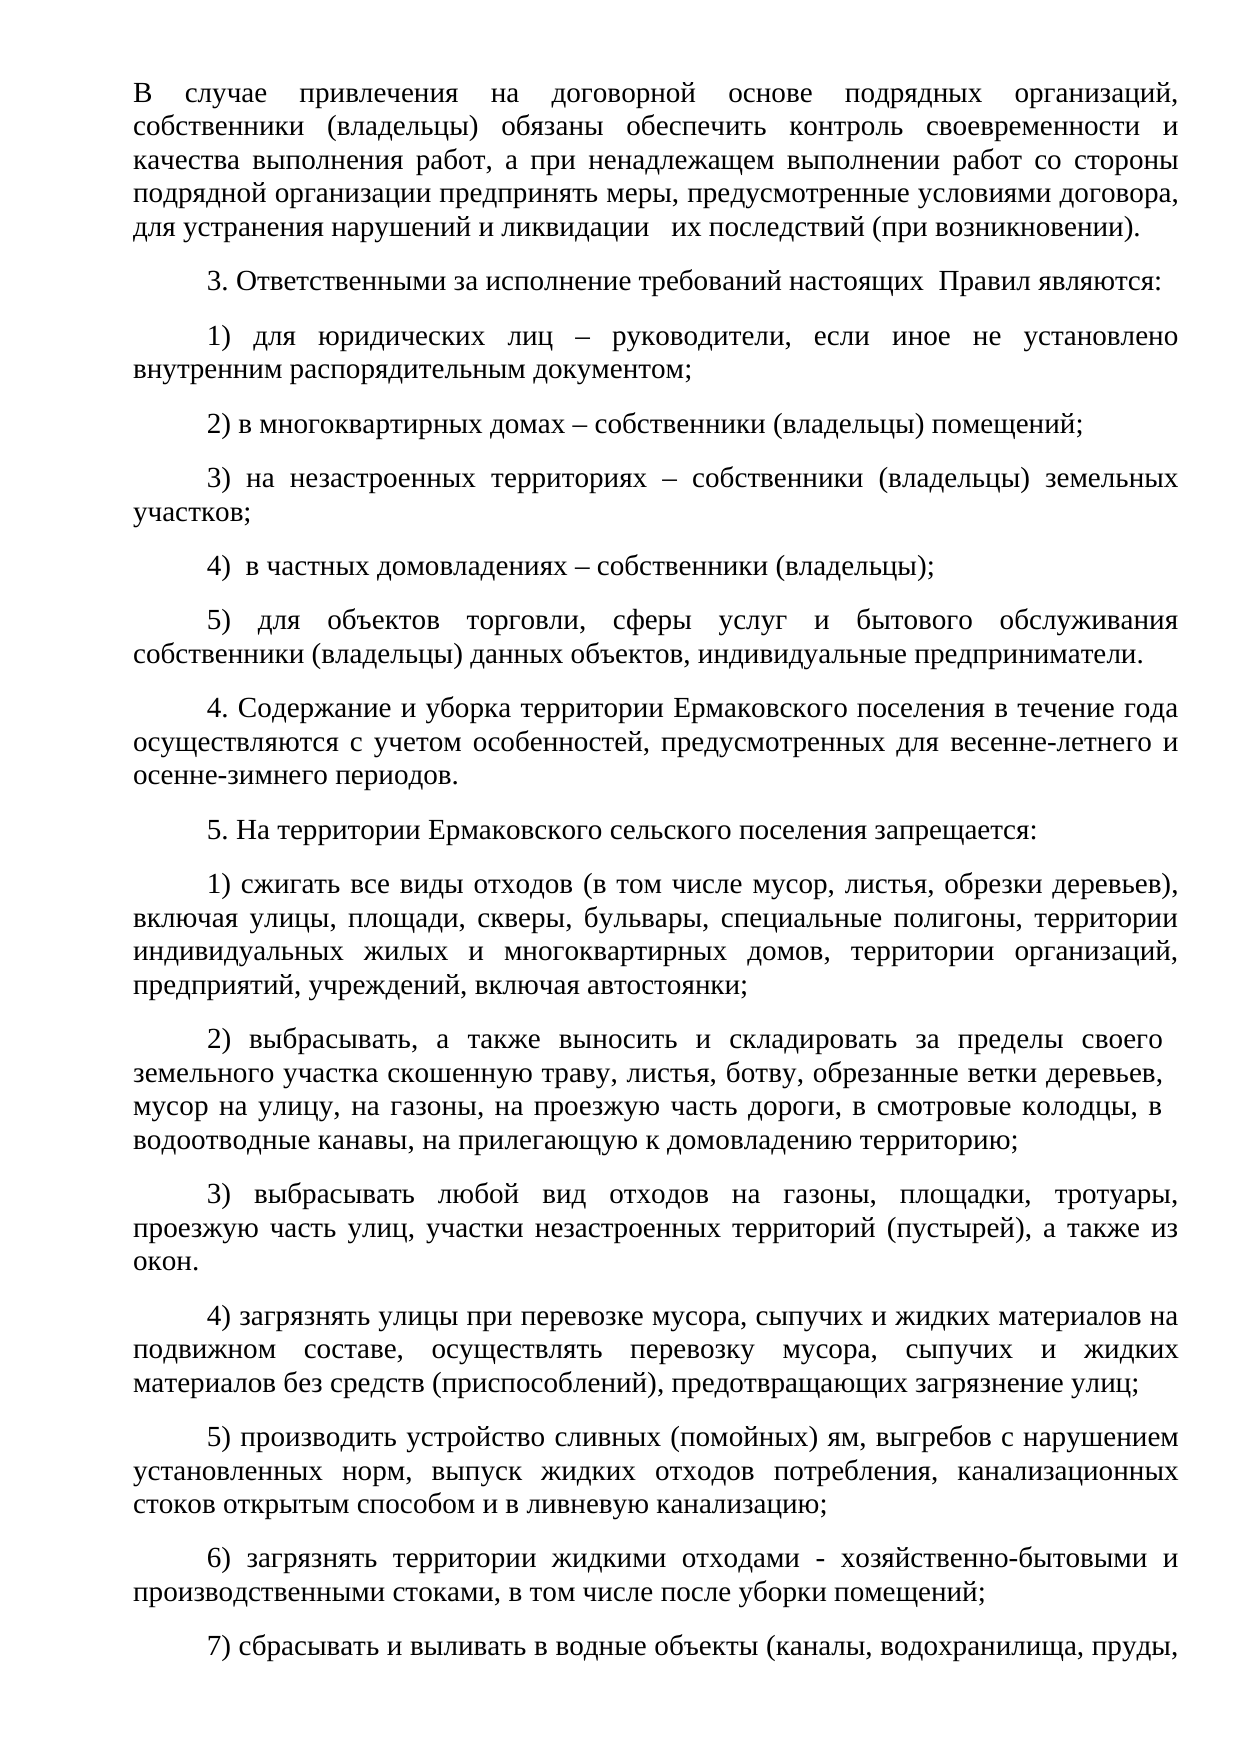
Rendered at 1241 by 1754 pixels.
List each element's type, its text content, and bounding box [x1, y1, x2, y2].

text 5) производить устройство сливных (помойных) ям, выгребов с нарушением установленных норм, выпуск жидких отходов потребления, канализационных стоков открытым способом и в ливневую канализацию; [133, 1419, 1179, 1520]
text 4) загрязнять улицы при перевозке мусора, сыпучих и жидких материалов на подвижном составе, осуществлять перевозку мусора, сыпучих и жидких материалов без средств (приспособлений), предотвращающих загрязнение улиц; [133, 1298, 1179, 1398]
text 3) выбрасывать любой вид отходов на газоны, площадки, тротуары, проезжую часть улиц, участки незастроенных территорий (пустырей), а также из окон. [133, 1176, 1179, 1277]
text 6) загрязнять территории жидкими отходами - хозяйственно-бытовыми и производственными стоками, в том числе после уборки помещений; [133, 1541, 1179, 1608]
text 2) выбрасывать, а также выносить и складировать за пределы своего земельного участка скошенную траву, листья, ботву, обрезанные ветки деревьев, мусор на улицу, на газоны, на проезжую часть дороги, в смотровые колодцы, в водоотводные канавы, на прилегающую к домовладению территорию; [133, 1021, 1164, 1155]
text В случае привлечения на договорной основе подрядных организаций, собственники (владельцы) обязаны обеспечить контроль своевременности и качества выполнения работ, а при ненадлежащем выполнении работ со стороны подрядной организации предпринять меры, предусмотренные условиями договора, для устранения нарушений и ликвидации их последствий (при возникновении). [133, 75, 1179, 243]
text 1) для юридических лиц – руководители, если иное не установлено внутренним распорядительным документом; [133, 318, 1179, 385]
text 5. На территории Ермаковского сельского поселения запрещается: [133, 812, 1179, 845]
text 3. Ответственными за исполнение требований настоящих Правил являются: [133, 263, 1179, 297]
text 4) в частных домовладениях – собственники (владельцы); [133, 548, 1179, 582]
text 1) сжигать все виды отходов (в том числе мусор, листья, обрезки деревьев), включая улицы, площади, скверы, бульвары, специальные полигоны, территории индивидуальных жилых и многоквартирных домов, территории организаций, предприятий, учреждений, включая автостоянки; [133, 866, 1179, 1000]
text 2) в многоквартирных домах – собственники (владельцы) помещений; [133, 406, 1179, 439]
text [133, 1628, 1179, 1662]
text 4. Содержание и уборка территории Ермаковского поселения в течение года осуществляются с учетом особенностей, предусмотренных для весенне-летнего и осенне-зимнего периодов. [133, 690, 1179, 791]
text 3) на незастроенных территориях – собственники (владельцы) земельных участков; [133, 460, 1179, 527]
text 5) для объектов торговли, сферы услуг и бытового обслуживания собственники (владельцы) данных объектов, индивидуальные предприниматели. [133, 602, 1179, 669]
